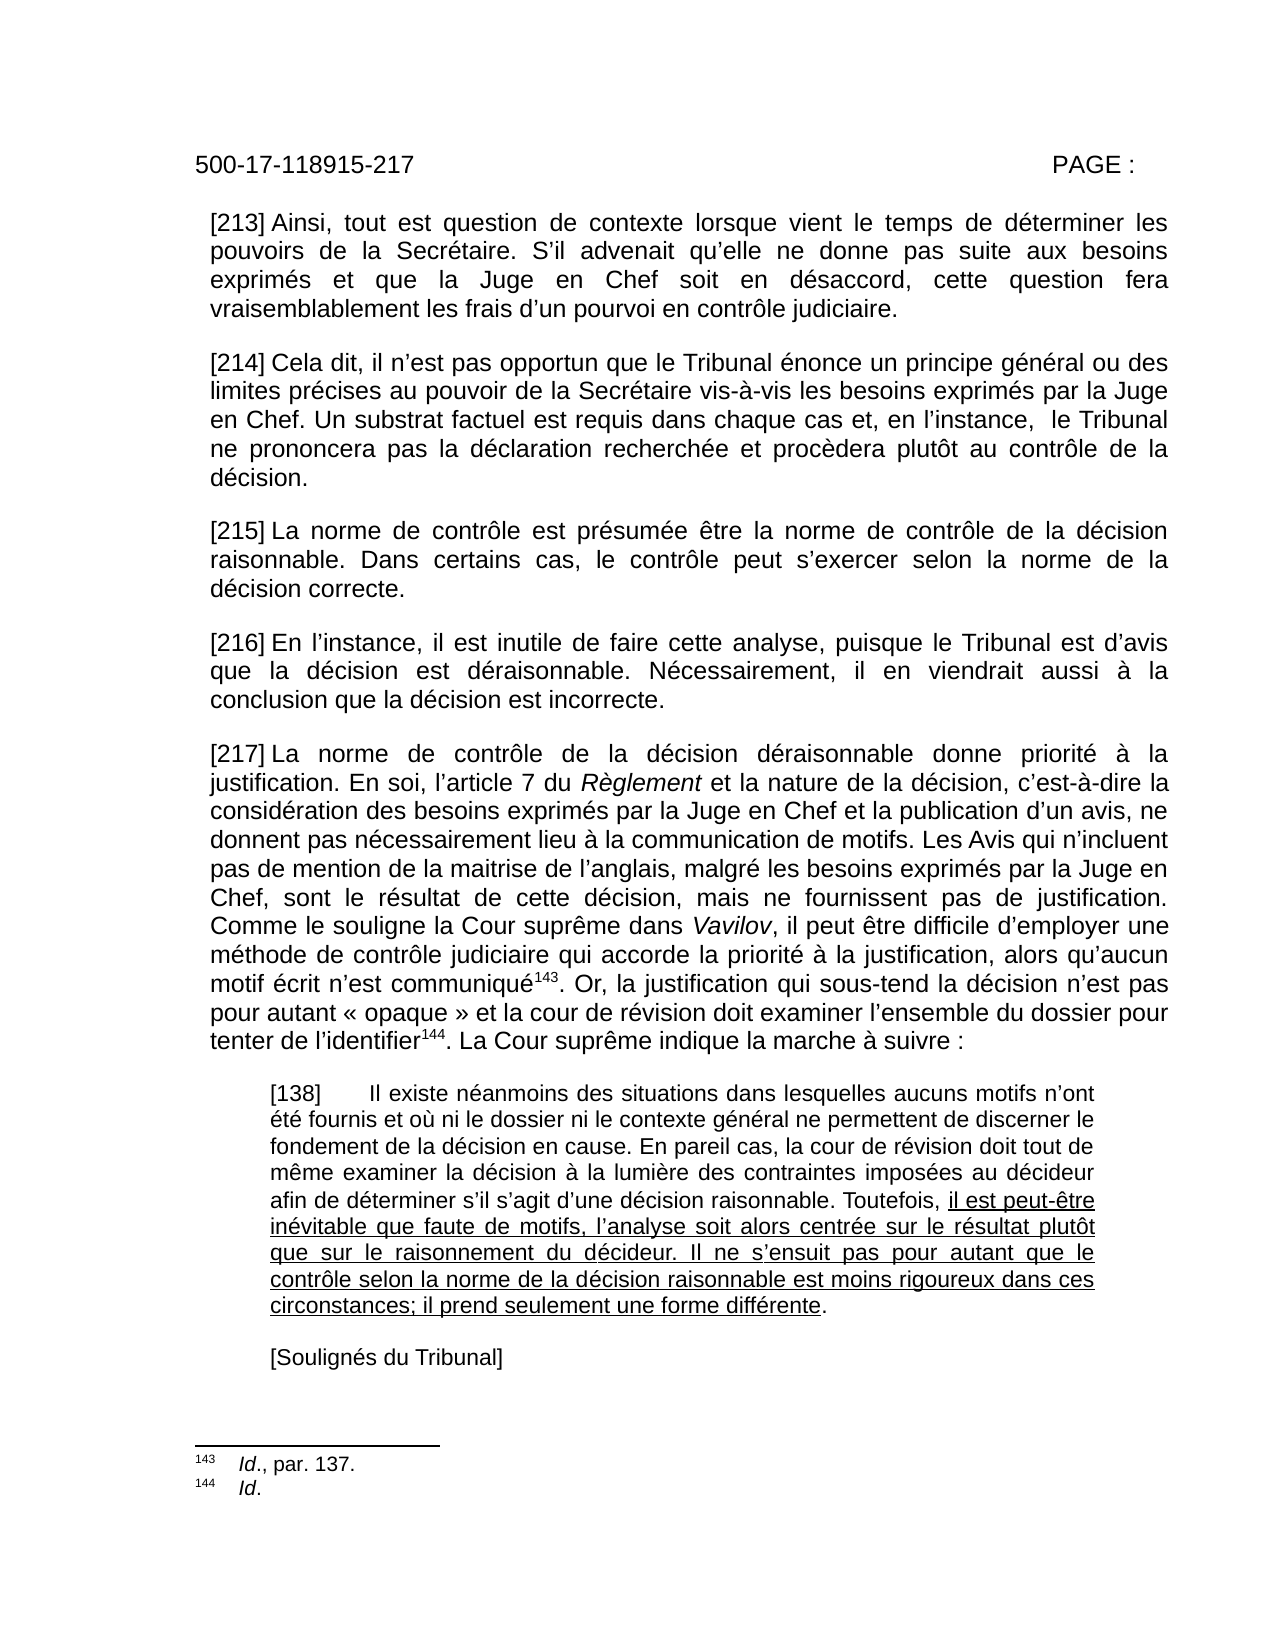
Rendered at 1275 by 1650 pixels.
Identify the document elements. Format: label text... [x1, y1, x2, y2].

text [Soulignés du Tribunal] [270, 1343, 1095, 1370]
text La norme de contrôle est présumée être la norme de contrôle de la décision raisonnable. Dans certains cas, le contrôle peut s’exercer selon la norme de la décision correcte. [210, 516, 1170, 602]
text En l’instance, il est inutile de faire cette analyse, puisque le Tribunal est d’avis que la décision est déraisonnable. Nécessairement, il en viendrait aussi à la conclusion que la décision est incorrecte. [210, 627, 1170, 714]
text La norme de contrôle de la décision déraisonnable donne priorité à la justification. En soi, l’article 7 du Règlement et la nature de la décision, c’est-à-dire la considération des besoins exprimés par la Juge en Chef et la publication d’un avis, ne donnent pas nécessairement lieu à la communication de motifs. Les Avis qui n’incluent pas de mention de la maitrise de l’anglais, malgré les besoins exprimés par la Juge en Chef, sont le résultat de cette décision, mais ne fournissent pas de justification. Comme le souligne la Cour suprême dans Vavilov, il peut être difficile d’employer une méthode de contrôle judiciaire qui accorde la priorité à la justification, alors qu’aucun motif écrit n’est communiqué. Or, la justification qui sous-tend la décision n’est pas pour autant « opaque » et la cour de révision doit examiner l’ensemble du dossier pour tenter de l’identifier. La Cour suprême indique la marche à suivre : [210, 739, 1170, 1055]
text Cela dit, il n’est pas opportun que le Tribunal énonce un principe général ou des limites précises au pouvoir de la Secrétaire vis-à-vis les besoins exprimés par la Juge en Chef. Un substrat factuel est requis dans chaque cas et, en l’instance, le Tribunal ne prononcera pas la déclaration recherchée et procèdera plutôt au contrôle de la décision. [210, 347, 1170, 491]
text Ainsi, tout est question de contexte lorsque vient le temps de déterminer les pouvoirs de la Secrétaire. S’il advenait qu’elle ne donne pas suite aux besoins exprimés et que la Juge en Chef soit en désaccord, cette question fera vraisemblablement les frais d’un pourvoi en contrôle judiciaire. [210, 207, 1170, 322]
text [138] Il existe néanmoins des situations dans lesquelles aucuns motifs n’ont été fournis et où ni le dossier ni le contexte général ne permettent de discerner le fondement de la décision en cause. En pareil cas, la cour de révision doit tout de même examiner la décision à la lumière des contraintes imposées au décideur afin de déterminer s’il s’agit d’une décision raisonnable. Toutefois, il est peut‑être inévitable que faute de motifs, l’analyse soit alors centrée sur le résultat plutôt que sur le raisonnement du décideur. Il ne s’ensuit pas pour autant que le contrôle selon la norme de la décision raisonnable est moins rigoureux dans ces circonstances; il prend seulement une forme différente. [270, 1080, 1095, 1236]
